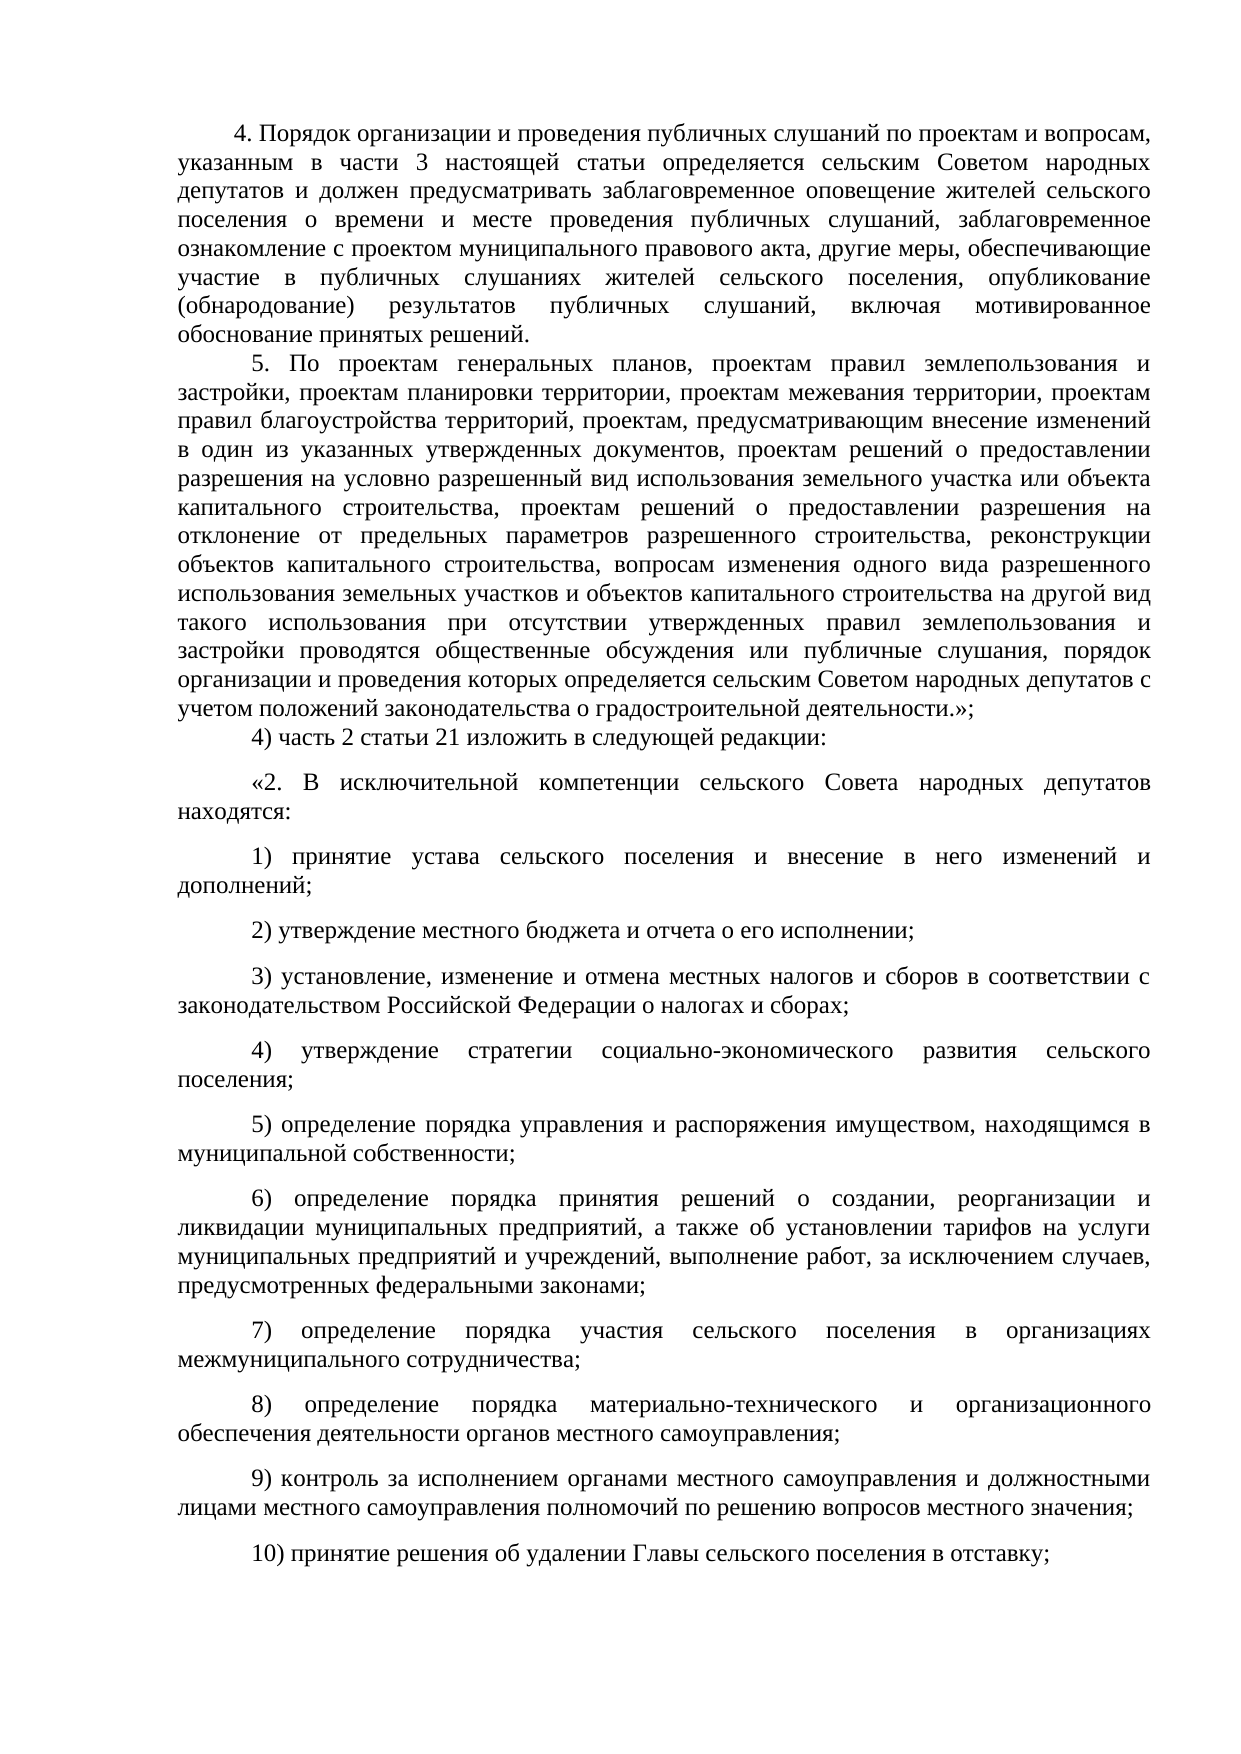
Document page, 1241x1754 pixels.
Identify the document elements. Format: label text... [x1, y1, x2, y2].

text 4. Порядок организации и проведения публичных слушаний по проектам и вопросам, указанным в части 3 настоящей статьи определяется сельским Советом народных депутатов и должен предусматривать заблаговременное оповещение жителей сельского поселения о времени и месте проведения публичных слушаний, заблаговременное ознакомление с проектом муниципального правового акта, другие меры, обеспечивающие участие в публичных слушаниях жителей сельского поселения, опубликование (обнародование) результатов публичных слушаний, включая мотивированное обоснование принятых решений. [177, 118, 1152, 348]
text 10) принятие решения об удалении Главы сельского поселения в отставку; [177, 1538, 1152, 1566]
text 7) определение порядка участия сельского поселения в организациях межмуниципального сотрудничества; [177, 1315, 1152, 1373]
text 4) часть 2 статьи 21 изложить в следующей редакции: [177, 722, 1152, 751]
text 3) установление, изменение и отмена местных налогов и сборов в соответствии с законодательством Российской Федерации о налогах и сборах; [177, 961, 1152, 1018]
text 2) утверждение местного бюджета и отчета о его исполнении; [177, 916, 1152, 944]
text 1) принятие устава сельского поселения и внесение в него изменений и дополнений; [177, 841, 1152, 899]
text «2. В исключительной компетенции сельского Совета народных депутатов находятся: [177, 767, 1152, 825]
text 5. По проектам генеральных планов, проектам правил землепользования и застройки, проектам планировки территории, проектам межевания территории, проектам правил благоустройства территорий, проектам, предусматривающим внесение изменений в один из указанных утвержденных документов, проектам решений о предоставлении разрешения на условно разрешенный вид использования земельного участка или объекта капитального строительства, проектам решений о предоставлении разрешения на отклонение от предельных параметров разрешенного строительства, реконструкции объектов капитального строительства, вопросам изменения одного вида разрешенного использования земельных участков и объектов капитального строительства на другой вид такого использования при отсутствии утвержденных правил землепользования и застройки проводятся общественные обсуждения или публичные слушания, порядок организации и проведения которых определяется сельским Советом народных депутатов с учетом положений законодательства о градостроительной деятельности.»; [177, 348, 1152, 722]
text 8) определение порядка материально-технического и организационного обеспечения деятельности органов местного самоуправления; [177, 1389, 1152, 1447]
text 5) определение порядка управления и распоряжения имуществом, находящимся в муниципальной собственности; [177, 1109, 1152, 1167]
text 4) утверждение стратегии социально-экономического развития сельского поселения; [177, 1035, 1152, 1093]
text 9) контроль за исполнением органами местного самоуправления и должностными лицами местного самоуправления полномочий по решению вопросов местного значения; [177, 1463, 1152, 1521]
text 6) определение порядка принятия решений о создании, реорганизации и ликвидации муниципальных предприятий, а также об установлении тарифов на услуги муниципальных предприятий и учреждений, выполнение работ, за исключением случаев, предусмотренных федеральными законами; [177, 1183, 1152, 1298]
